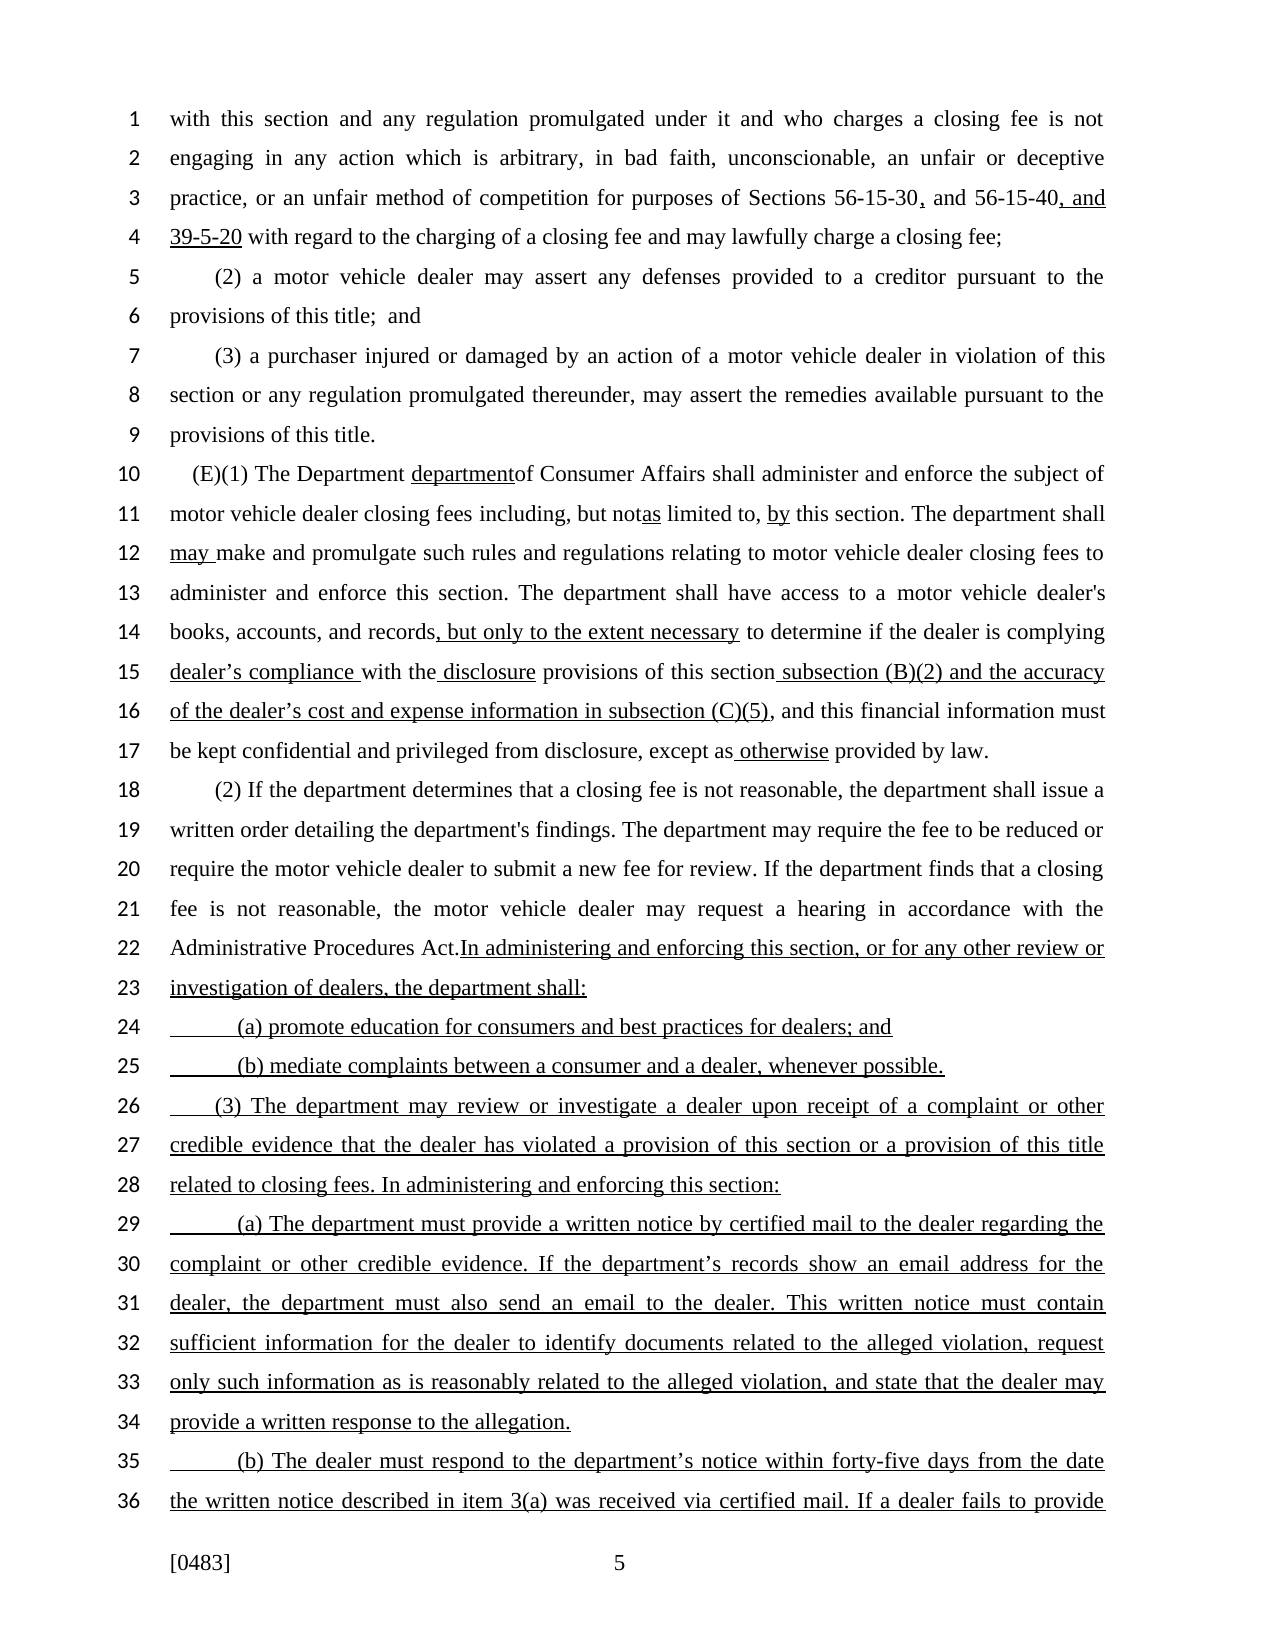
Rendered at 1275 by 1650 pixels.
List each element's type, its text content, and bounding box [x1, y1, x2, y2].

text (b) mediate complaints between a consumer and a dealer, whenever possible. [169, 1052, 1106, 1079]
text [169, 1447, 1106, 1510]
text (2) a motor vehicle dealer may assert any defenses provided to a creditor pursuant to the provisions of this title; and [169, 263, 1106, 329]
text (a) The department must provide a written notice by certified mail to the dealer regarding the complaint or other credible evidence. If the department’s records show an email address for the dealer, the department must also send an email to the dealer. This written notice must contain sufficient information for the dealer to identify documents related to the alleged violation, request only such information as is reasonably related to the alleged violation, and state that the dealer may provide a written response to the allegation. [169, 1313, 1106, 1391]
text (a) The department must provide a written notice by certified mail to the dealer regarding the complaint or other credible evidence. If the department’s records show an email address for the dealer, the department must also send an email to the dealer. This written notice must contain sufficient information for the dealer to identify documents related to the alleged violation, request only such information as is reasonably related to the alleged violation, and state that the dealer may provide a written response to the allegation. [169, 1392, 1106, 1434]
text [169, 105, 1106, 250]
text (a) The department must provide a written notice by certified mail to the dealer regarding the complaint or other credible evidence. If the department’s records show an email address for the dealer, the department must also send an email to the dealer. This written notice must contain sufficient information for the dealer to identify documents related to the alleged violation, request only such information as is reasonably related to the alleged violation, and state that the dealer may provide a written response to the allegation. [169, 1210, 1106, 1312]
text (3) The department may review or investigate a dealer upon receipt of a complaint or other credible evidence that the dealer has violated a provision of this section or a provision of this title related to closing fees. In administering and enforcing this section: [169, 1092, 1106, 1197]
text (a) promote education for consumers and best practices for dealers; and [169, 1013, 1106, 1039]
text (E)(1) The Department departmentof Consumer Affairs shall administer and enforce the subject of motor vehicle dealer closing fees including, but notas limited to, by this section. The department shall may make and promulgate such rules and regulations relating to motor vehicle dealer closing fees to administer and enforce this section. The department shall have access to a motor vehicle dealer's books, accounts, and records, but only to the extent necessary to determine if the dealer is complying dealer’s compliance with the disclosure provisions of this section subsection (B)(2) and the accuracy of the dealer’s cost and expense information in subsection (C)(5), and this financial information must be kept confidential and privileged from disclosure, except as otherwise provided by law. [169, 460, 1106, 763]
text (3) a purchaser injured or damaged by an action of a motor vehicle dealer in violation of this section or any regulation promulgated thereunder, may assert the remedies available pursuant to the provisions of this title. [169, 342, 1106, 447]
text (2) If the department determines that a closing fee is not reasonable, the department shall issue a written order detailing the department's findings. The department may require the fee to be reduced or require the motor vehicle dealer to submit a new fee for review. If the department finds that a closing fee is not reasonable, the motor vehicle dealer may request a hearing in accordance with the Administrative Procedures Act.In administering and enforcing this section, or for any other review or investigation of dealers, the department shall: [169, 776, 1106, 1000]
